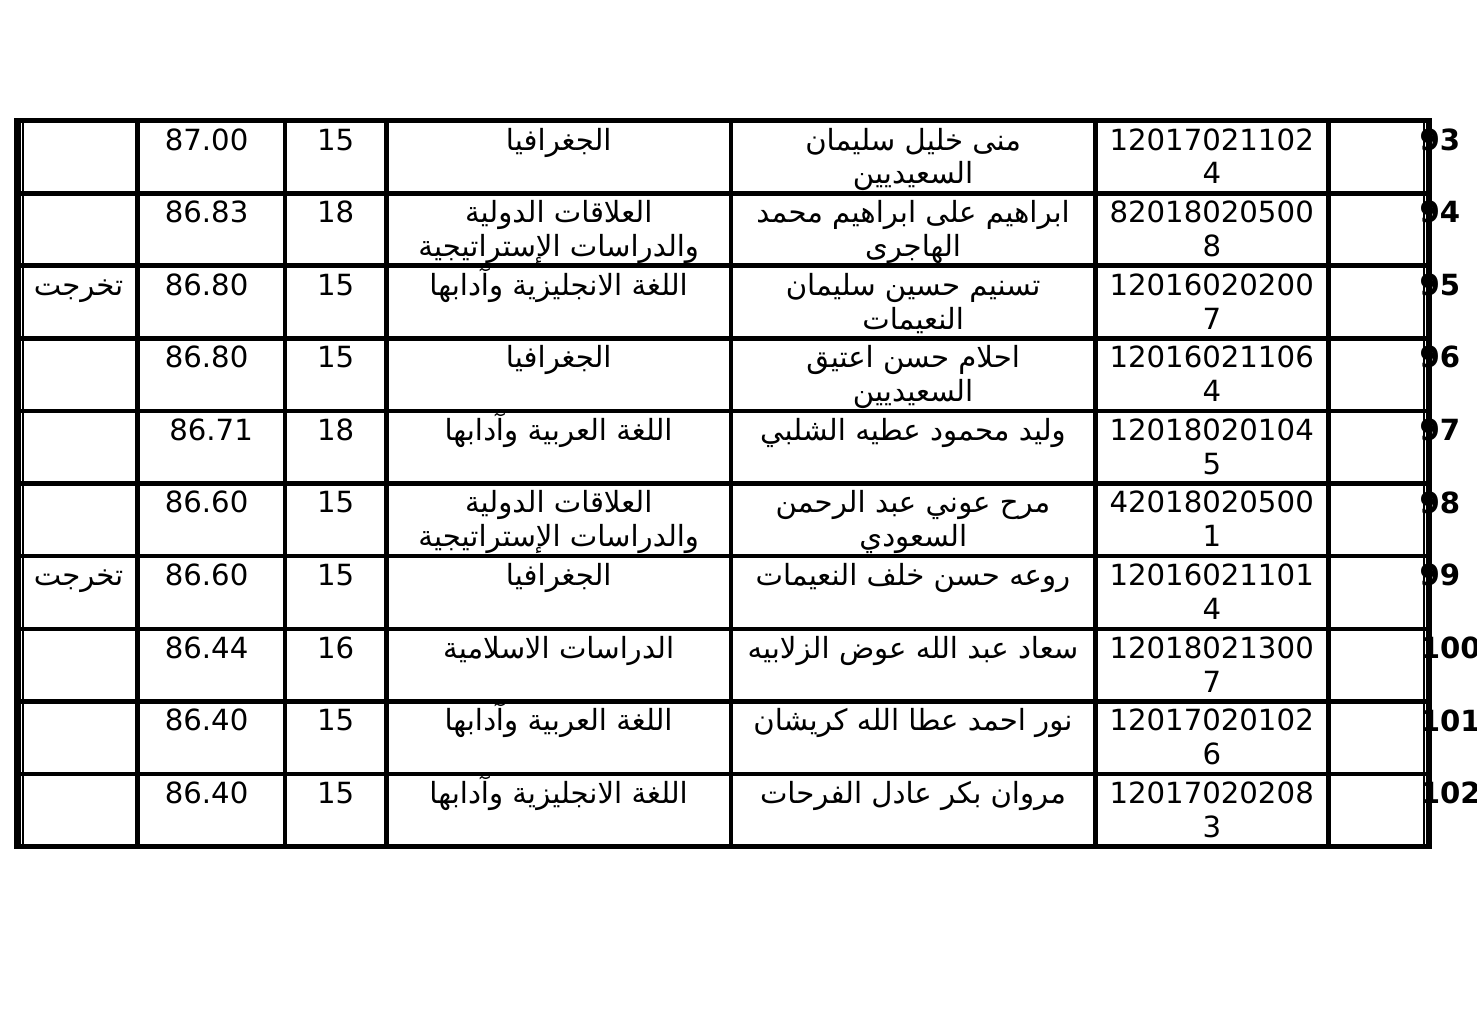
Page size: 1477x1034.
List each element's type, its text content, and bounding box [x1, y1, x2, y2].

table_cell تخرجت [24, 558, 135, 626]
table_cell 86.71 [140, 413, 283, 481]
table_cell العلاقات الدولية والدراسات الإستراتيجية [389, 486, 729, 554]
table_cell 120170201026 [1098, 704, 1326, 772]
table_cell [1331, 341, 1423, 408]
table_cell [1331, 413, 1423, 481]
table_cell 120170211024 [1098, 123, 1326, 191]
table_cell منى خليل سليمان السعيديين [733, 123, 1093, 191]
table_cell 15 [287, 558, 384, 626]
table_cell العلاقات الدولية والدراسات الإستراتيجية [389, 196, 729, 263]
table_cell [24, 413, 135, 481]
table_cell وليد محمود عطيه الشلبي [733, 413, 1093, 481]
table_cell 820180205008 [1098, 196, 1326, 263]
table_cell اللغة الانجليزية وآدابها [389, 268, 729, 336]
table_cell مروان بكر عادل الفرحات [733, 776, 1093, 844]
table_cell سعاد عبد الله عوض الزلابيه [733, 631, 1093, 699]
table_cell 18 [287, 413, 384, 481]
table_cell 120180213007 [1098, 631, 1326, 699]
table_cell 15 [287, 268, 384, 336]
table_cell 86.60 [140, 486, 283, 554]
table_cell احلام حسن اعتيق السعيديين [733, 341, 1093, 408]
table_cell [1331, 486, 1423, 554]
table_cell [24, 196, 135, 263]
table_cell ابراهيم على ابراهيم محمد الهاجرى [733, 196, 1093, 263]
table_cell الجغرافيا [389, 123, 729, 191]
table_cell [1331, 776, 1423, 844]
table_cell 120160211064 [1098, 341, 1326, 408]
table_cell 15 [287, 341, 384, 408]
table_cell 86.80 [140, 268, 283, 336]
table_cell [24, 631, 135, 699]
table_cell [24, 123, 135, 191]
table_cell تخرجت [24, 268, 135, 336]
table_cell 86.83 [140, 196, 283, 263]
table_cell اللغة العربية وآدابها [389, 413, 729, 481]
table_cell اللغة الانجليزية وآدابها [389, 776, 729, 844]
table_cell [1331, 704, 1423, 772]
table_cell 420180205001 [1098, 486, 1326, 554]
table_cell 86.40 [140, 776, 283, 844]
table_cell 120170202083 [1098, 776, 1326, 844]
table_cell 86.44 [140, 631, 283, 699]
table_cell 120180201045 [1098, 413, 1326, 481]
table_cell الدراسات الاسلامية [389, 631, 729, 699]
table_cell [1331, 631, 1423, 699]
table_cell روعه حسن خلف النعيمات [733, 558, 1093, 626]
table_cell تسنيم حسين سليمان النعيمات [733, 268, 1093, 336]
table_cell [1331, 123, 1423, 191]
table_cell [24, 704, 135, 772]
table_cell [1331, 268, 1423, 336]
table_cell 86.60 [140, 558, 283, 626]
table_cell 15 [287, 123, 384, 191]
table_cell 15 [287, 486, 384, 554]
table_cell الجغرافيا [389, 558, 729, 626]
table_cell [24, 341, 135, 408]
table_cell 15 [287, 776, 384, 844]
table_cell مرح عوني عبد الرحمن السعودي [733, 486, 1093, 554]
table_cell اللغة العربية وآدابها [389, 704, 729, 772]
table_cell 87.00 [140, 123, 283, 191]
table_cell [1331, 558, 1423, 626]
table_cell [24, 486, 135, 554]
table_cell الجغرافيا [389, 341, 729, 408]
table_cell 120160211014 [1098, 558, 1326, 626]
table_cell 86.80 [140, 341, 283, 408]
table_cell 16 [287, 631, 384, 699]
table_cell 15 [287, 704, 384, 772]
table_cell نور احمد عطا الله كريشان [733, 704, 1093, 772]
table_cell 86.40 [140, 704, 283, 772]
table_cell [24, 776, 135, 844]
table_cell [1331, 196, 1423, 263]
table_cell 120160202007 [1098, 268, 1326, 336]
table_cell 18 [287, 196, 384, 263]
